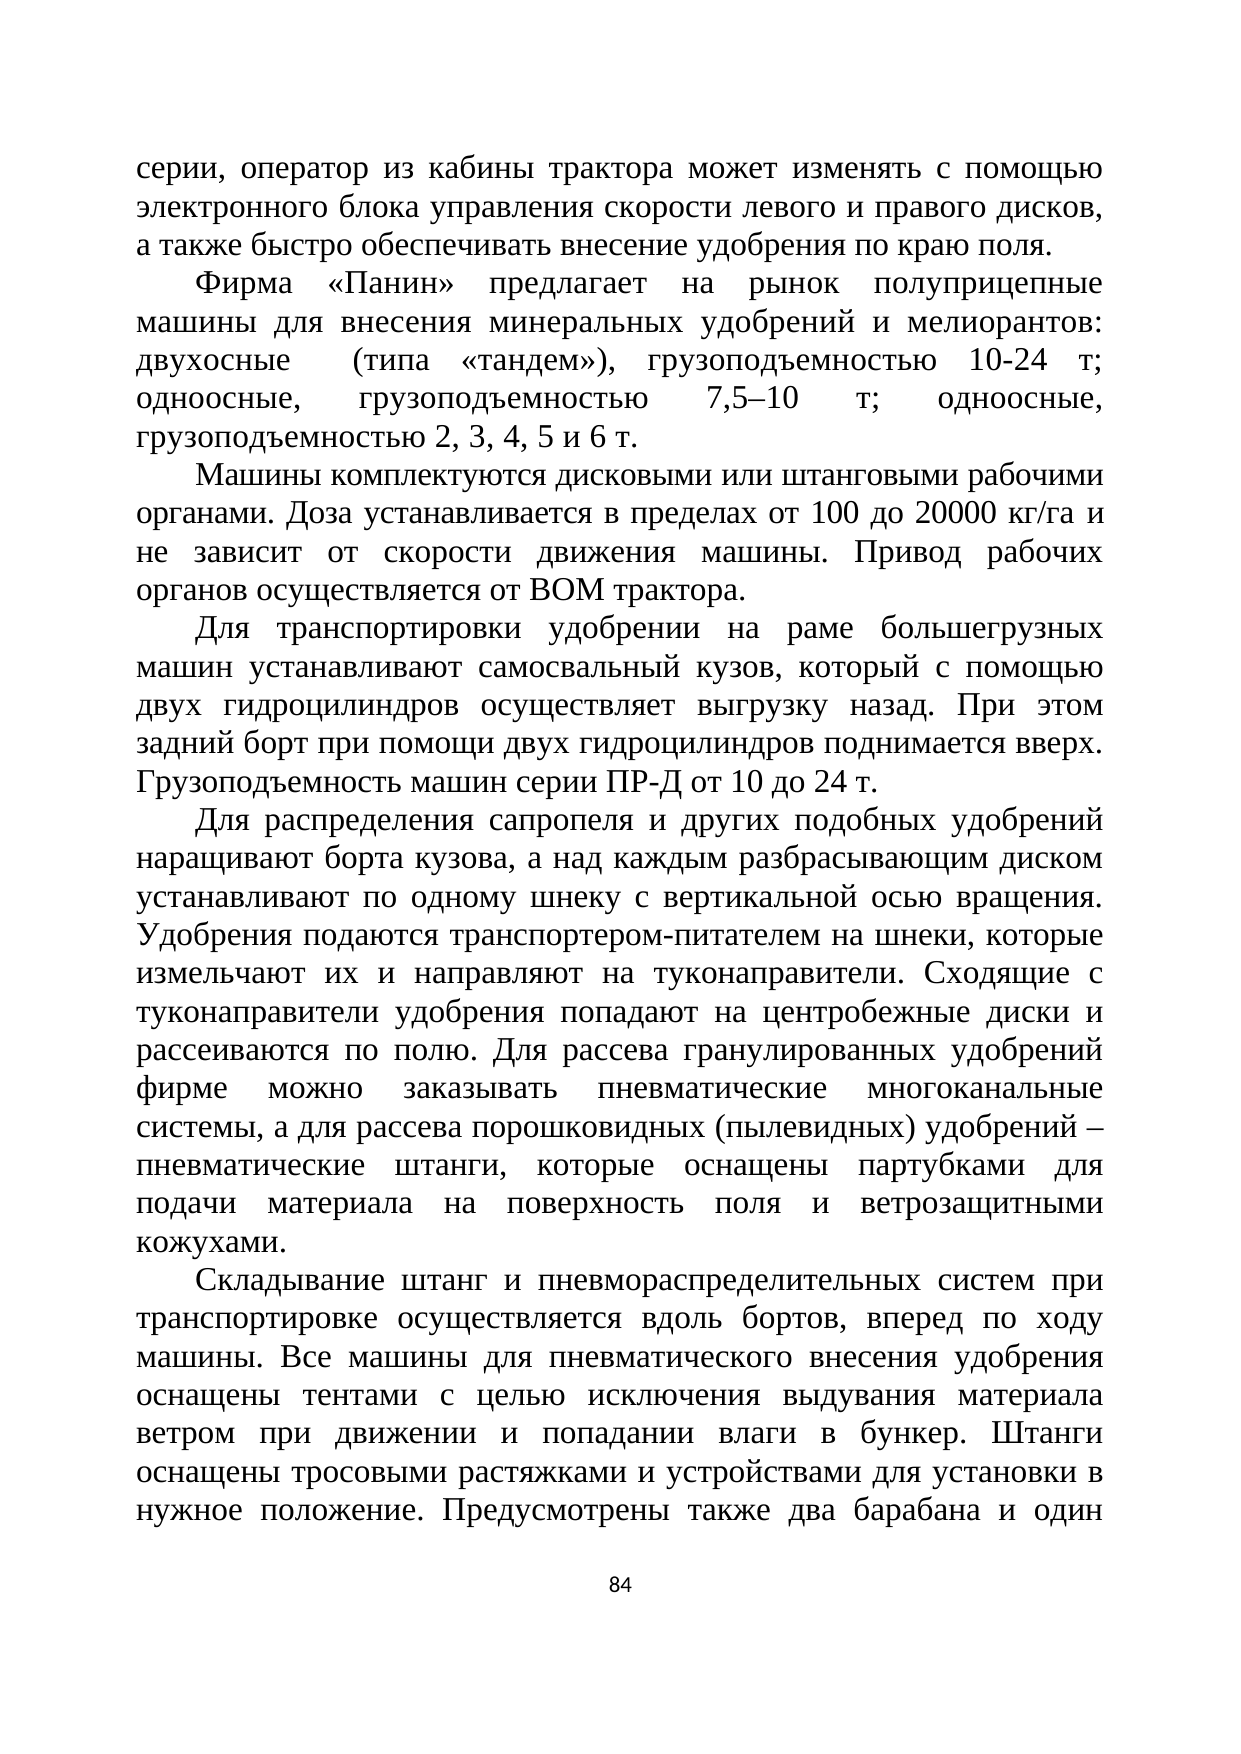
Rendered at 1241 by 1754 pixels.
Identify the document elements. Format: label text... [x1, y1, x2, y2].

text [136, 1259, 1104, 1528]
text Для транспортировки удобрении на раме большегрузных машин устанавливают самосвальный кузов, который с помощью двух гидроцилиндров осуществляет выгрузку назад. При этом задний борт при помощи двух гидроцилиндров поднимается вверх. Грузоподъемность машин серии ПР-Д от 10 до 24 т. [136, 608, 1104, 799]
text Машины комплектуются дисковыми или штанговыми рабочими органами. Доза устанавливается в пределах от 100 до 20000 кг/га и не зависит от скорости движения машины. Привод рабочих органов осуществляется от ВОМ трактора. [136, 454, 1104, 608]
text серии, оператор из кабины трактора может изменять с помощью электронного блока управления скорости левого и правого дисков, а также быстро обеспечивать внесение удобрения по краю поля. [136, 148, 1104, 263]
text Фирма «Панин» предлагает на рынок полуприцепные машины для внесения минеральных удобрений и мелиорантов: двухосные (типа «тандем»), грузоподъемностью 10-24 т; одноосные, грузоподъемностью 7,5–10 т; одноосные, грузоподъемностью 2, 3, 4, 5 и 6 т. [136, 263, 1104, 454]
text Для распределения сапропеля и других подобных удобрений наращивают борта кузова, а над каждым разбрасывающим диском устанавливают по одному шнеку с вертикальной осью вращения. Удобрения подаются транспортером-питателем на шнеки, которые измельчают их и направляют на туконаправители. Сходящие с туконаправители удобрения попадают на центробежные диски и рассеиваются по полю. Для рассева гранулированных удобрений фирме можно заказывать пневматические многоканальные системы, а для рассева порошковидных (пылевидных) удобрений – пневматические штанги, которые оснащены партубками для подачи материала на поверхность поля и ветрозащитными кожухами. [136, 799, 1104, 1259]
